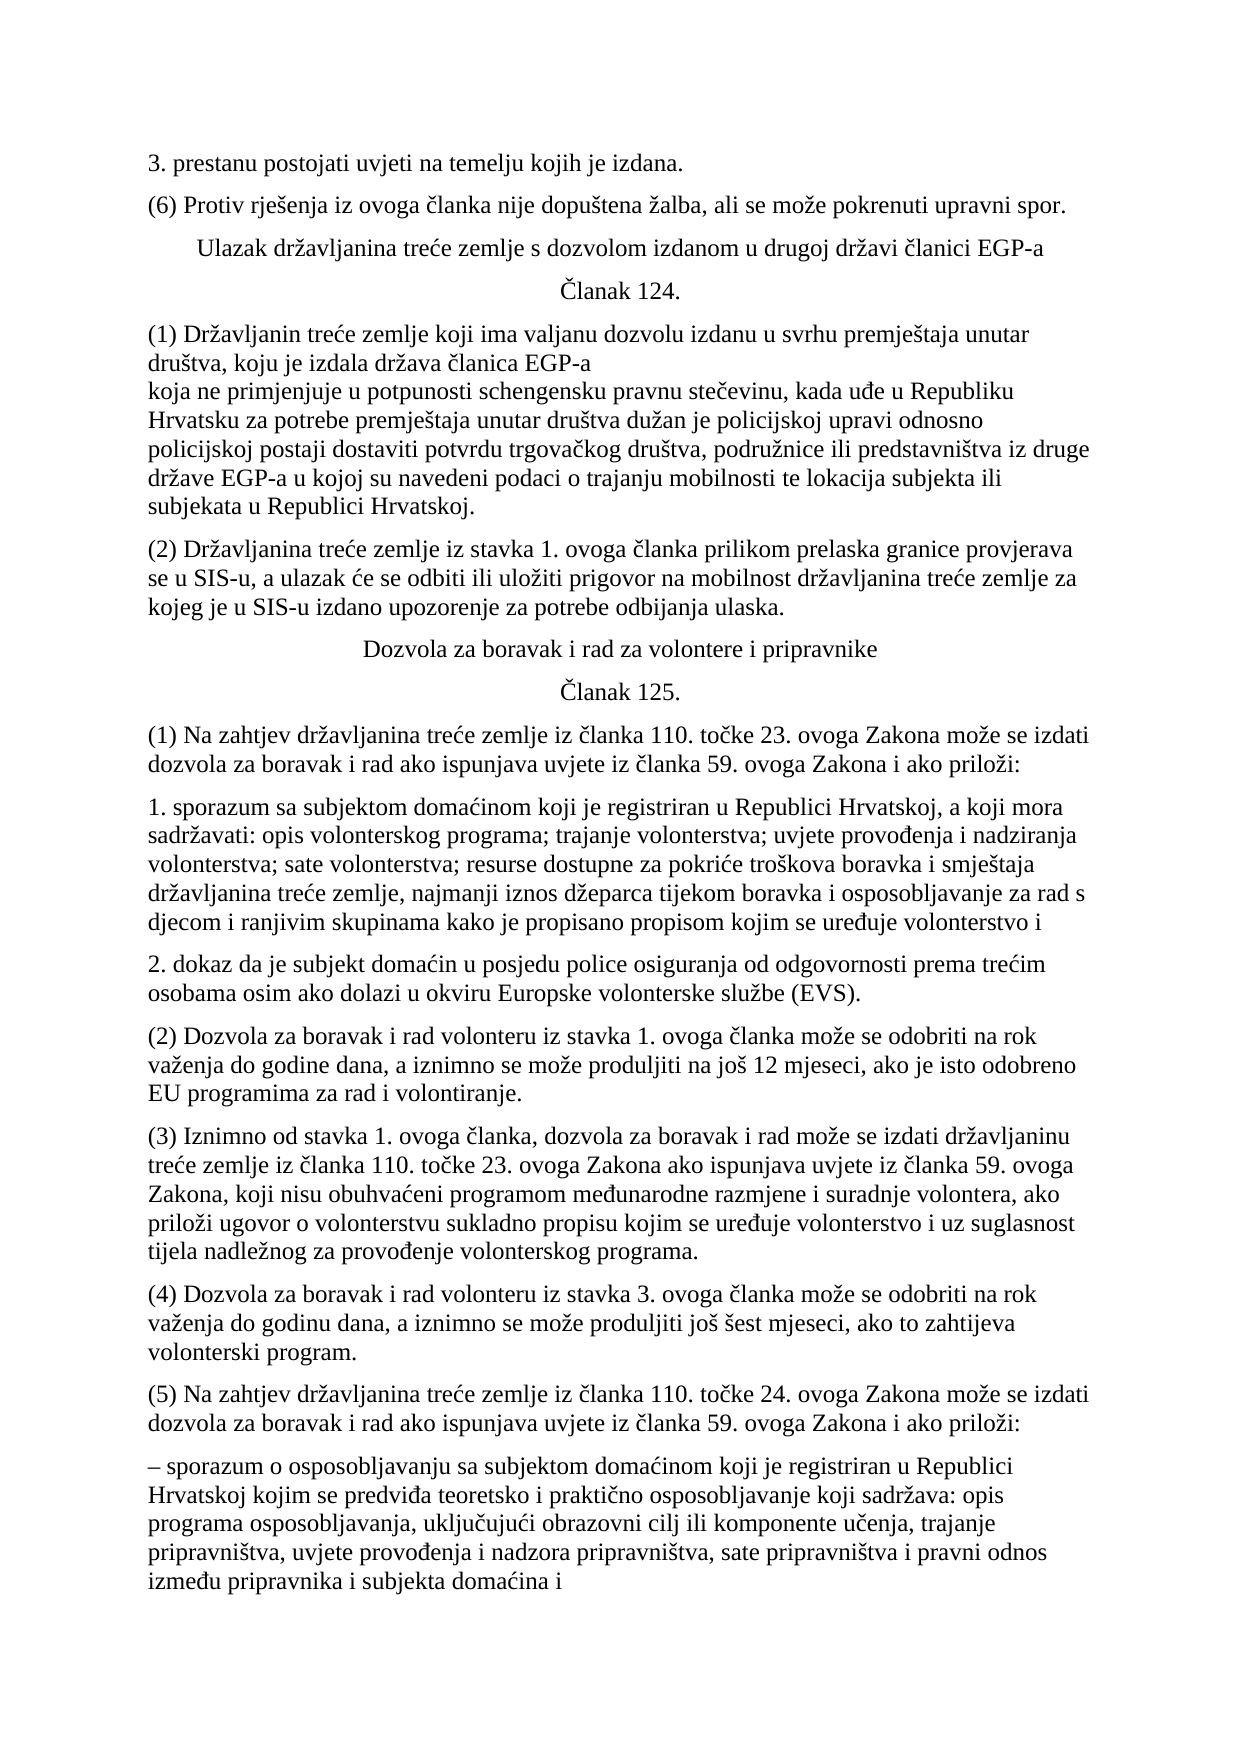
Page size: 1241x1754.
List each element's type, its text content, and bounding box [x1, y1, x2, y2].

text Članak 124. [148, 276, 1093, 305]
text (3) Iznimno od stavka 1. ovoga članka, dozvola za boravak i rad može se izdati državljaninu treće zemlje iz članka 110. točke 23. ovoga Zakona ako ispunjava uvjete iz članka 59. ovoga Zakona, koji nisu obuhvaćeni programom međunarodne razmjene i suradnje volontera, ako priloži ugovor o volonterstvu sukladno propisu kojim se uređuje volonterstvo i uz suglasnost tijela nadležnog za provođenje volonterskog programa. [148, 1121, 1093, 1265]
text 3. prestanu postojati uvjeti na temelju kojih je izdana. [148, 148, 1093, 176]
text (6) Protiv rješenja iz ovoga članka nije dopuštena žalba, ali se može pokrenuti upravni spor. [148, 190, 1093, 219]
text (2) Dozvola za boravak i rad volonteru iz stavka 1. ovoga članka može se odobriti na rok važenja do godine dana, a iznimno se može produljiti na još 12 mjeseci, ako je isto odobreno EU programima za rad i volontiranje. [148, 1021, 1093, 1107]
text 2. dokaz da je subjekt domaćin u posjedu police osiguranja od odgovornosti prema trećim osobama osim ako dolazi u okviru Europske volonterske službe (EVS). [148, 949, 1093, 1007]
text (2) Državljanina treće zemlje iz stavka 1. ovoga članka prilikom prelaska granice provjerava se u SIS-u, a ulazak će se odbiti ili uložiti prigovor na mobilnost državljanina treće zemlje za kojeg je u SIS-u izdano upozorenje za potrebe odbijanja ulaska. [148, 534, 1093, 620]
text (4) Dozvola za boravak i rad volonteru iz stavka 3. ovoga članka može se odobriti na rok važenja do godinu dana, a iznimno se može produljiti još šest mjeseci, ako to zahtijeva volonterski program. [148, 1279, 1093, 1365]
text Članak 125. [148, 677, 1093, 706]
text (5) Na zahtjev državljanina treće zemlje iz članka 110. točke 24. ovoga Zakona može se izdati dozvola za boravak i rad ako ispunjava uvjete iz članka 59. ovoga Zakona i ako priloži: [148, 1379, 1093, 1437]
text Dozvola za boravak i rad za volontere i pripravnike [148, 634, 1093, 663]
text – sporazum o osposobljavanju sa subjektom domaćinom koji je registriran u Republici Hrvatskoj kojim se predviđa teoretsko i praktično osposobljavanje koji sadržava: opis programa osposobljavanja, uključujući obrazovni cilj ili komponente učenja, trajanje pripravništva, uvjete provođenja i nadzora pripravništva, sate pripravništva i pravni odnos između pripravnika i subjekta domaćina i [148, 1451, 1093, 1595]
text 1. sporazum sa subjektom domaćinom koji je registriran u Republici Hrvatskoj, a koji mora sadržavati: opis volonterskog programa; trajanje volonterstva; uvjete provođenja i nadziranja volonterstva; sate volonterstva; resurse dostupne za pokriće troškova boravka i smještaja državljanina treće zemlje, najmanji iznos džeparca tijekom boravka i osposobljavanje za rad s djecom i ranjivim skupinama kako je propisano propisom kojim se uređuje volonterstvo i [148, 792, 1093, 935]
text Ulazak državljanina treće zemlje s dozvolom izdanom u drugoj državi članici EGP-a [148, 233, 1093, 262]
text (1) Državljanin treće zemlje koji ima valjanu dozvolu izdanu u svrhu premještaja unutar društva, koju je izdala država članica EGP-a koja ne primjenjuje u potpunosti schengensku pravnu stečevinu, kada uđe u Republiku Hrvatsku za potrebe premještaja unutar društva dužan je policijskoj upravi odnosno policijskoj postaji dostaviti potvrdu trgovačkog društva, podružnice ili predstavništva iz druge države EGP-a u kojoj su navedeni podaci o trajanju mobilnosti te lokacija subjekta ili subjekata u Republici Hrvatskoj. [148, 319, 1093, 520]
text (1) Na zahtjev državljanina treće zemlje iz članka 110. točke 23. ovoga Zakona može se izdati dozvola za boravak i rad ako ispunjava uvjete iz članka 59. ovoga Zakona i ako priloži: [148, 720, 1093, 778]
